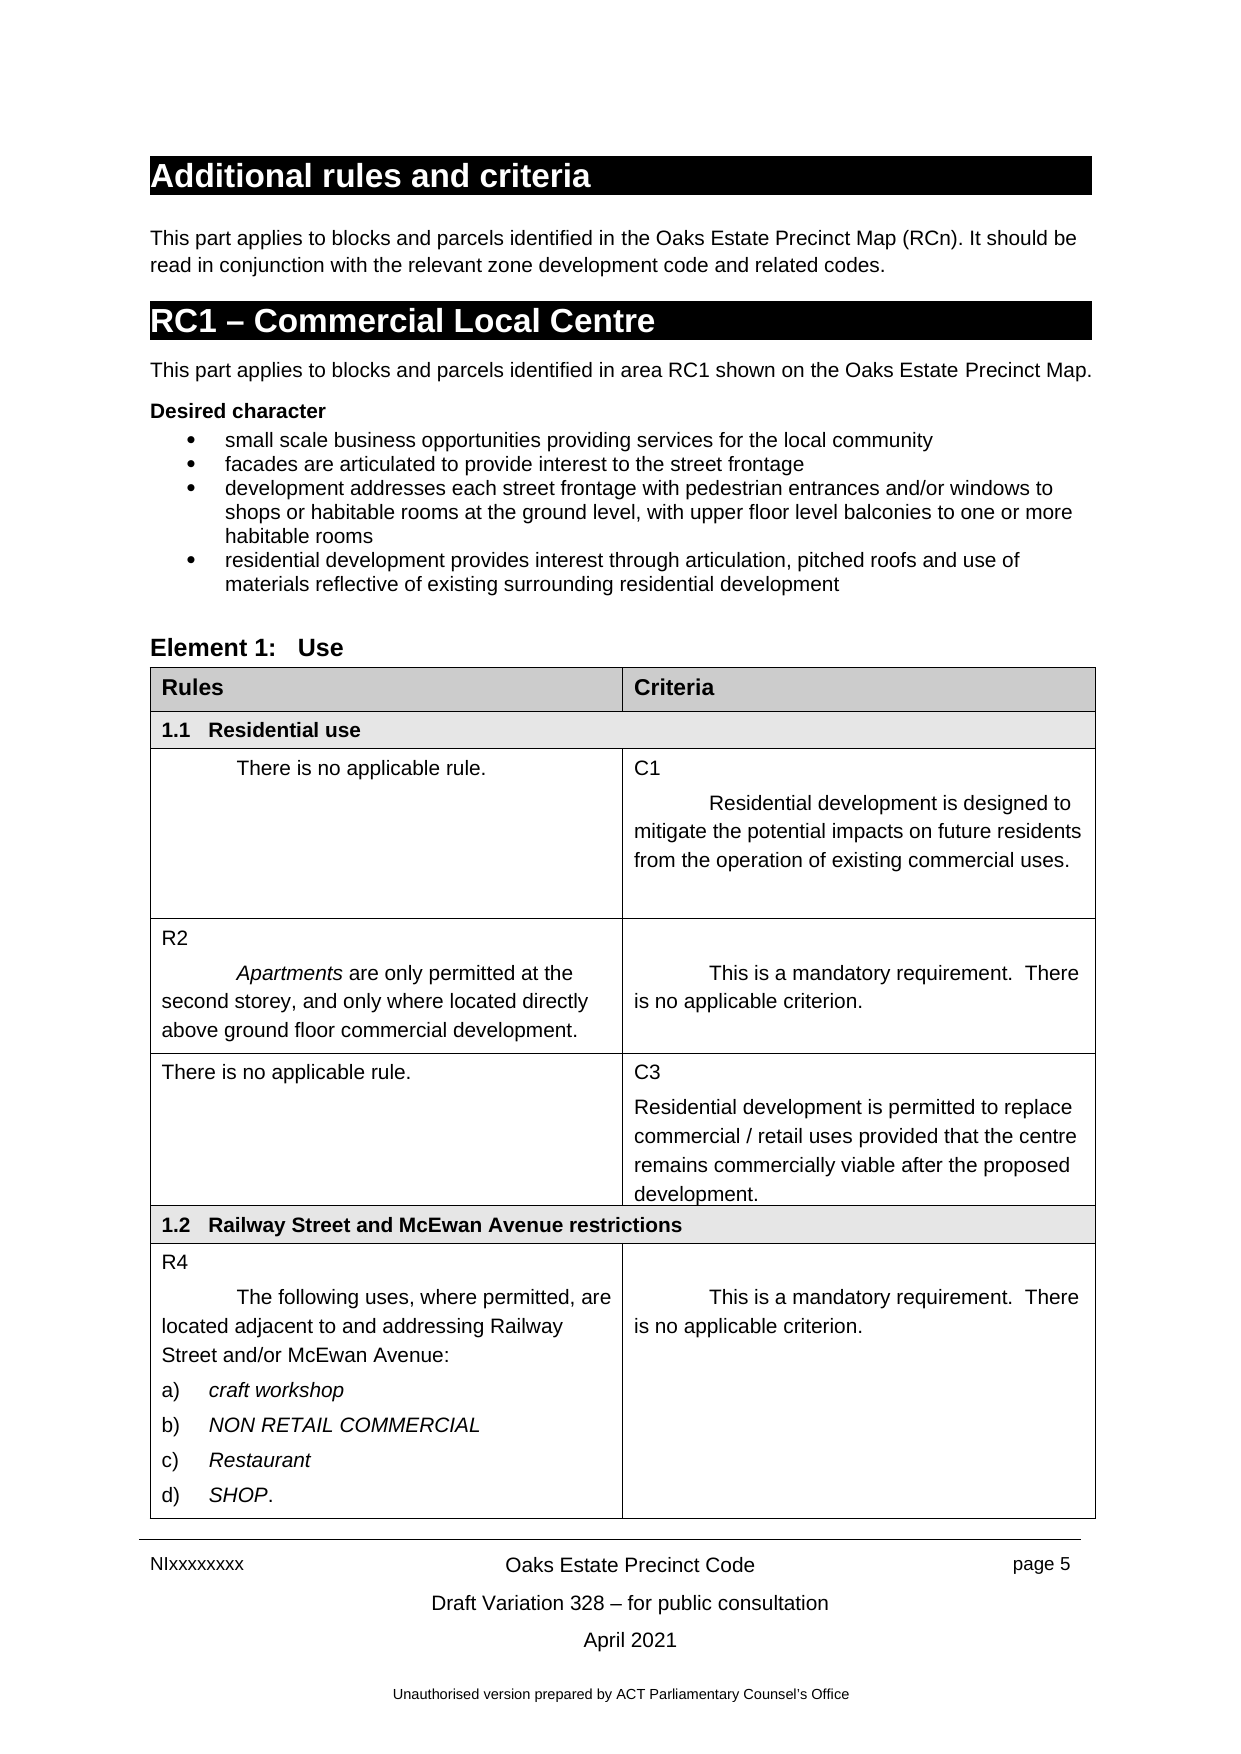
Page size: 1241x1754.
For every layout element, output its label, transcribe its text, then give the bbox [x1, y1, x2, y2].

table_cell Residential use [151, 712, 1095, 748]
list development addresses each street frontage with pedestrian entrances and/or windows to shops or habitable rooms at the ground level, with upper floor level balconies to one or more habitable rooms [187, 476, 1092, 548]
table_cell R4 The following uses, where permitted, are located adjacent to and addressing Railway Street and/or McEwan Avenue: craft workshop NON RETAIL COMMERCIAL Restaurant SHOP. [151, 1244, 622, 1518]
table_cell Apartments are only permitted at the second storey, and only where located directly above ground floor commercial development. [151, 919, 622, 1053]
text This part applies to blocks and parcels identified in the Oaks Estate Precinct Map (RCn). It should be read in conjunction with the relevant zone development code and related codes. [150, 225, 1092, 277]
table_header Rules [151, 668, 622, 711]
text Desired character [150, 399, 1092, 423]
table_cell There is no applicable rule. [151, 749, 622, 918]
list small scale business opportunities providing services for the local community [187, 428, 1092, 452]
list residential development provides interest through articulation, pitched roofs and use of materials reflective of existing surrounding residential development [187, 548, 1092, 596]
text This part applies to blocks and parcels identified in area RC1 shown on the Oaks Estate Precinct Map. [150, 358, 1092, 382]
table_cell C3 Residential development is permitted to replace commercial / retail uses provided that the centre remains commercially viable after the proposed development. [623, 1054, 1095, 1205]
table_cell Railway Street and McEwan Avenue restrictions [151, 1206, 1095, 1243]
table_cell Residential development is designed to mitigate the potential impacts on future residents from the operation of existing commercial uses. [623, 749, 1095, 918]
table_header Criteria [623, 668, 1095, 711]
subtitle Additional rules and criteria [150, 156, 1092, 195]
list facades are articulated to provide interest to the street frontage [187, 452, 1092, 476]
subtitle Use [150, 632, 1092, 661]
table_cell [623, 1244, 1095, 1518]
subtitle RC1 – Commercial Local Centre [150, 301, 1092, 340]
table_cell There is no applicable rule. [151, 1054, 622, 1205]
table_cell This is a mandatory requirement. There is no applicable criterion. [623, 919, 1095, 1053]
